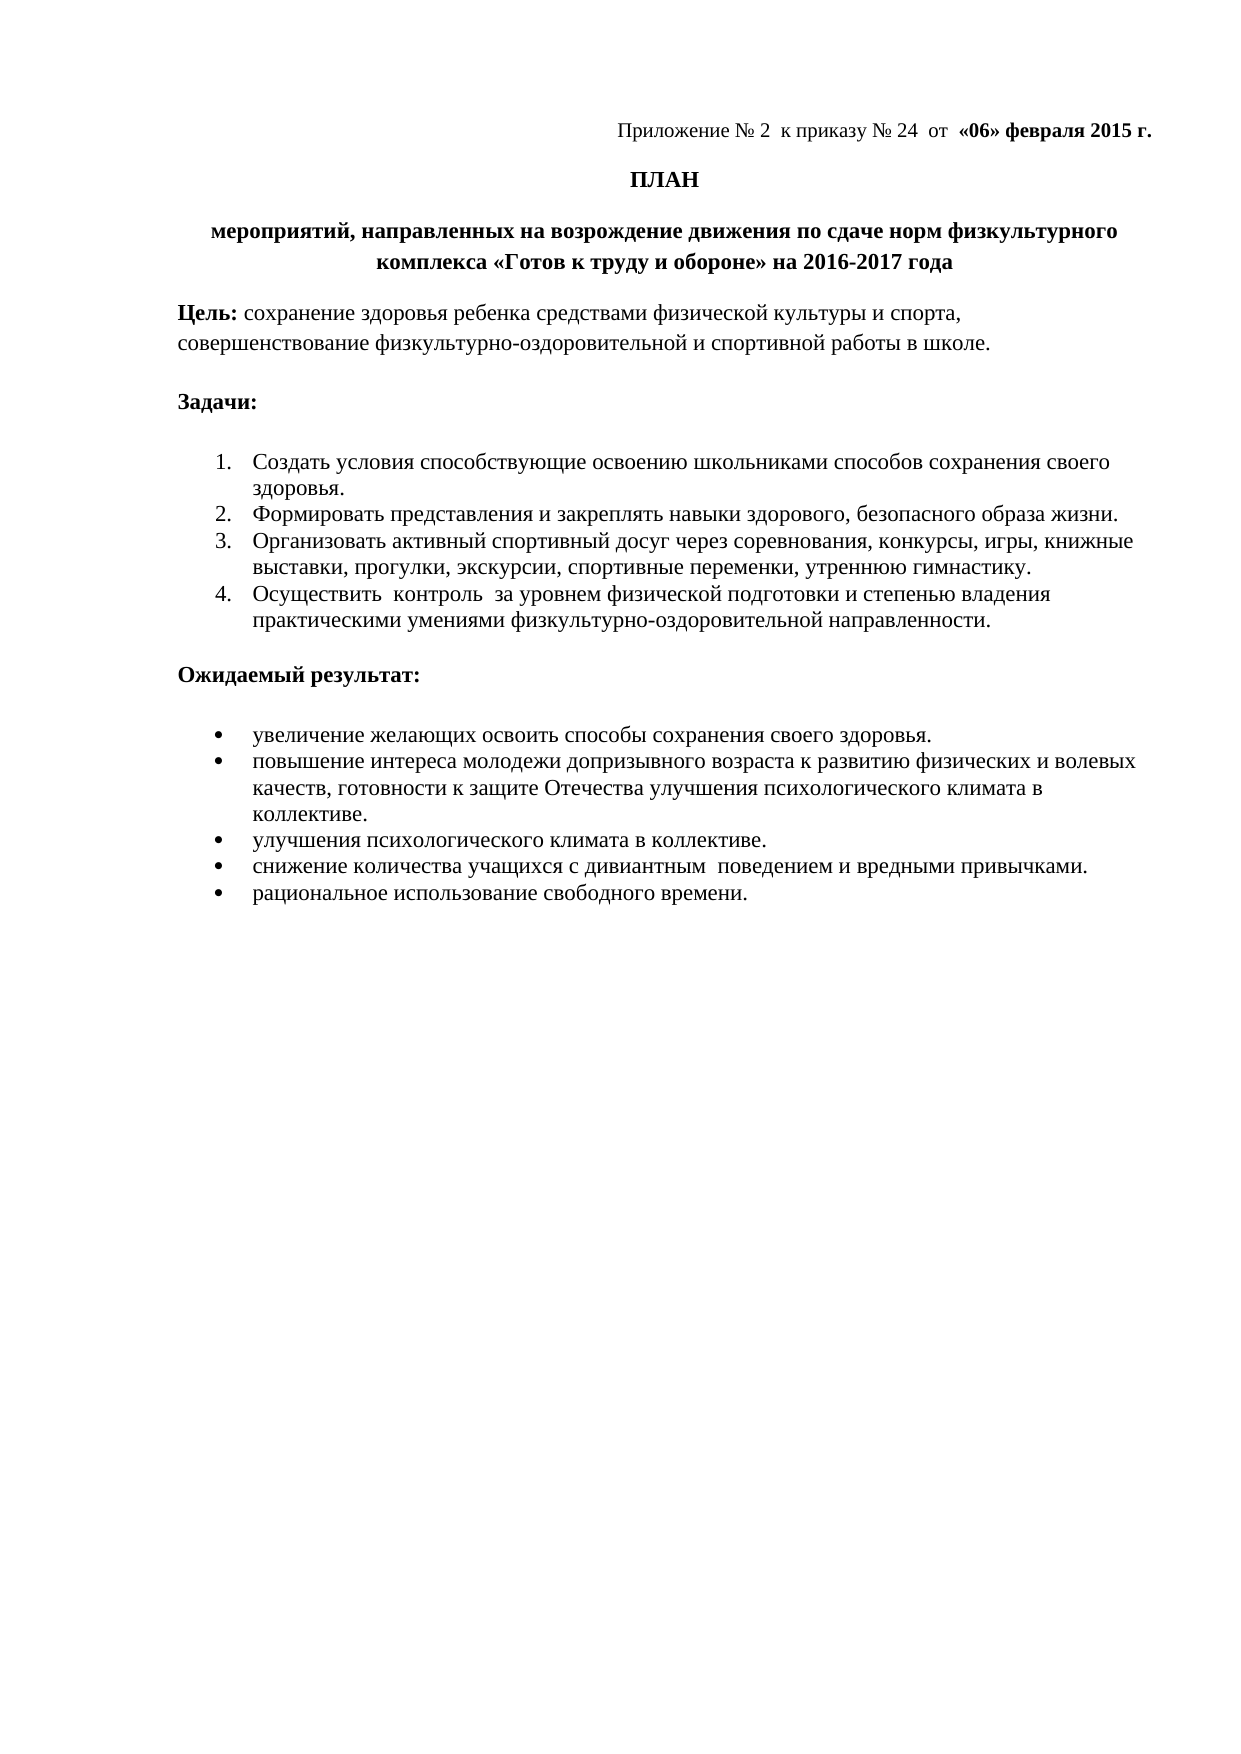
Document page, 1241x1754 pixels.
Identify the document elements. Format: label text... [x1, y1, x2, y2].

list рациональное использование свободного времени. [215, 879, 1152, 905]
text мероприятий, направленных на возрождение движения по сдаче норм физкультурного комплекса «Готов к труду и обороне» на 2016-2017 года [177, 218, 1152, 274]
list Создать условия способствующие освоению школьниками способов сохранения своего здоровья. [215, 448, 1152, 501]
text Приложение № 2 к приказу № 24 от «06» февраля 2015 г. [177, 118, 1152, 142]
text ПЛАН [177, 167, 1152, 193]
text Ожидаемый результат: [177, 661, 1152, 688]
list снижение количества учащихся с дивиантным поведением и вредными привычками. [215, 853, 1152, 879]
text Задачи: [177, 388, 1152, 415]
text Цель: сохранение здоровья ребенка средствами физической культуры и спорта, совершенствование физкультурно-оздоровительной и спортивной работы в школе. [177, 299, 1152, 355]
list повышение интереса молодежи допризывного возраста к развитию физических и волевых качеств, готовности к защите Отечества улучшения психологического климата в коллективе. [215, 747, 1152, 826]
list Осуществить контроль за уровнем физической подготовки и степенью владения практическими умениями физкультурно-оздоровительной направленности. [215, 579, 1152, 632]
list улучшения психологического климата в коллективе. [215, 826, 1152, 853]
list Организовать активный спортивный досуг через соревнования, конкурсы, игры, книжные выставки, прогулки, экскурсии, спортивные переменки, утреннюю гимнастику. [215, 527, 1152, 579]
list увеличение желающих освоить способы сохранения своего здоровья. [215, 721, 1152, 747]
list Формировать представления и закреплять навыки здорового, безопасного образа жизни. [215, 501, 1152, 527]
